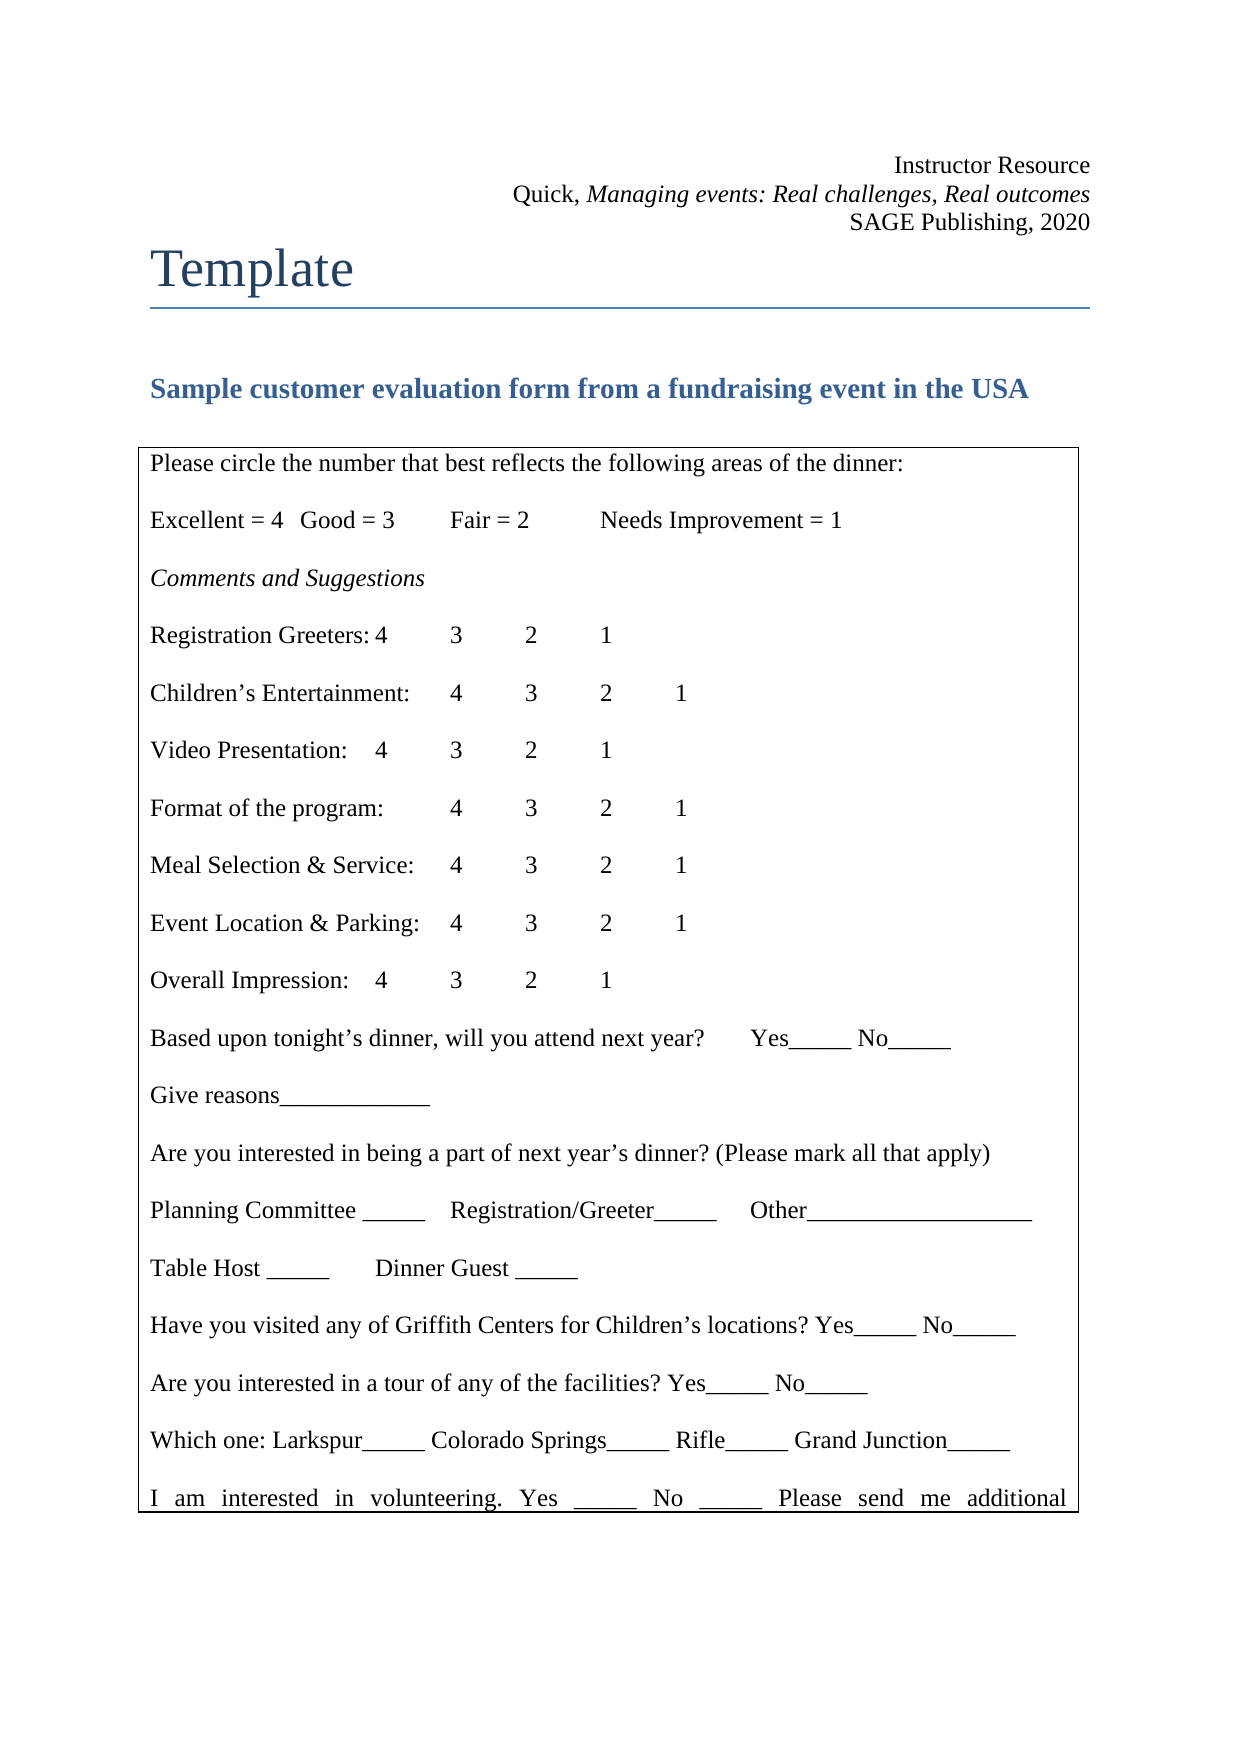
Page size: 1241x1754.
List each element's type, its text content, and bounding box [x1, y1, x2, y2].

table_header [139, 448, 1078, 1511]
title Template [150, 236, 1090, 307]
subtitle Sample customer evaluation form from a fundraising event in the USA [150, 371, 1090, 405]
